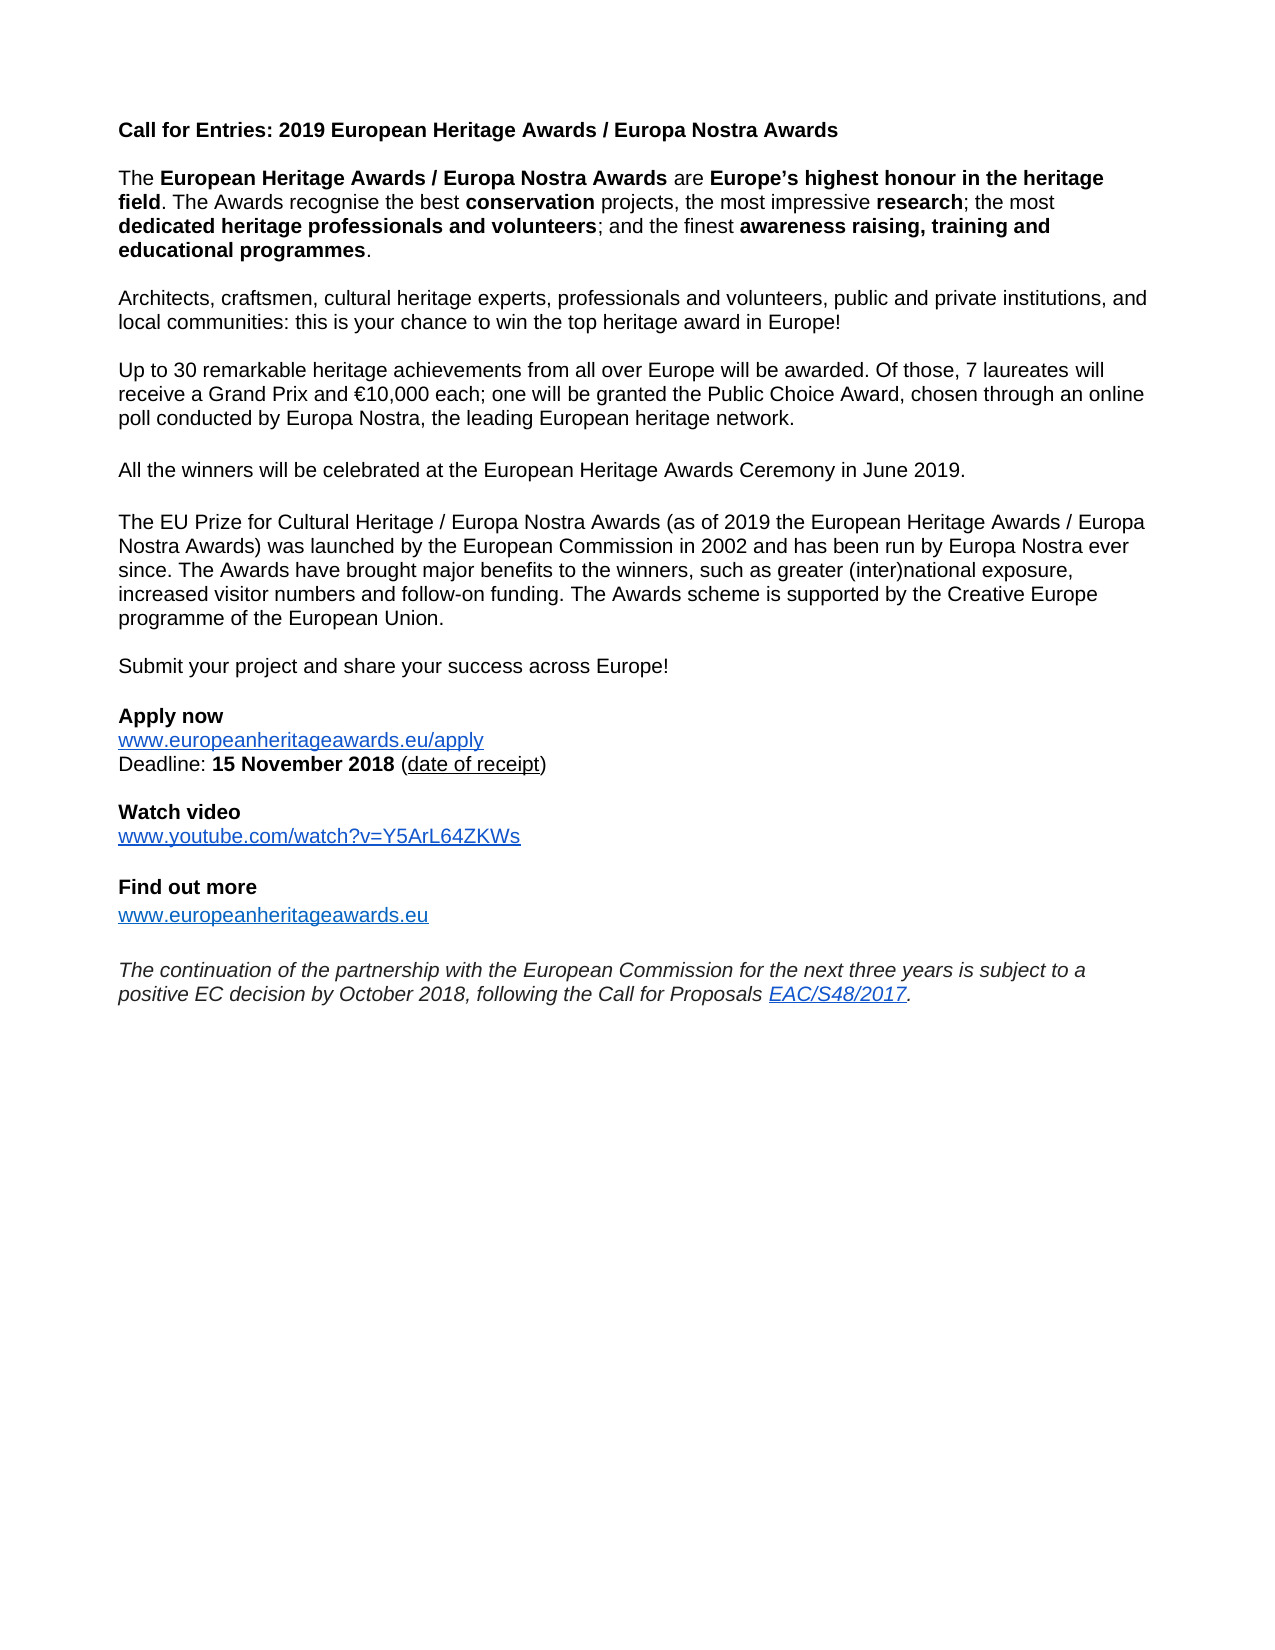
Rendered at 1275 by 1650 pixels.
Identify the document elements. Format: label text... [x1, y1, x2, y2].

text Submit your project and share your success across Europe! [118, 653, 1157, 677]
text Find out more [118, 875, 1157, 899]
text www.europeanheritageawards.eu [118, 902, 1157, 926]
text Watch video [118, 799, 1157, 823]
text Apply now [118, 704, 1157, 728]
text Architects, craftsmen, cultural heritage experts, professionals and volunteers, public and private institutions, and local communities: this is your chance to win the top heritage award in Europe! [118, 286, 1157, 334]
text Up to 30 remarkable heritage achievements from all over Europe will be awarded. Of those, 7 laureates will receive a Grand Prix and €10,000 each; one will be granted the Public Choice Award, chosen through an online poll conducted by Europa Nostra, the leading European heritage network. [118, 358, 1157, 429]
text www.youtube.com/watch?v=Y5ArL64ZKWs [118, 823, 1157, 847]
text www.europeanheritageawards.eu/apply [118, 728, 1157, 752]
text The continuation of the partnership with the European Commission for the next three years is subject to a positive EC decision by October 2018, following the Call for Proposals EAC/S48/2017. [118, 957, 1157, 1005]
text The European Heritage Awards / Europa Nostra Awards are Europe’s highest honour in the heritage field. The Awards recognise the best conservation projects, the most impressive research; the most dedicated heritage professionals and volunteers; and the finest awareness raising, training and educational programmes. [118, 166, 1157, 262]
text All the winners will be celebrated at the European Heritage Awards Ceremony in June 2019. [118, 458, 1157, 482]
text Call for Entries: 2019 European Heritage Awards / Europa Nostra Awards [118, 118, 1157, 142]
text The EU Prize for Cultural Heritage / Europa Nostra Awards (as of 2019 the European Heritage Awards / Europa Nostra Awards) was launched by the European Commission in 2002 and has been run by Europa Nostra ever since. The Awards have brought major benefits to the winners, such as greater (inter)national exposure, increased visitor numbers and follow-on funding. The Awards scheme is supported by the Creative Europe programme of the European Union. [118, 510, 1151, 629]
text Deadline: 15 November 2018 (date of receipt) [118, 752, 1157, 776]
